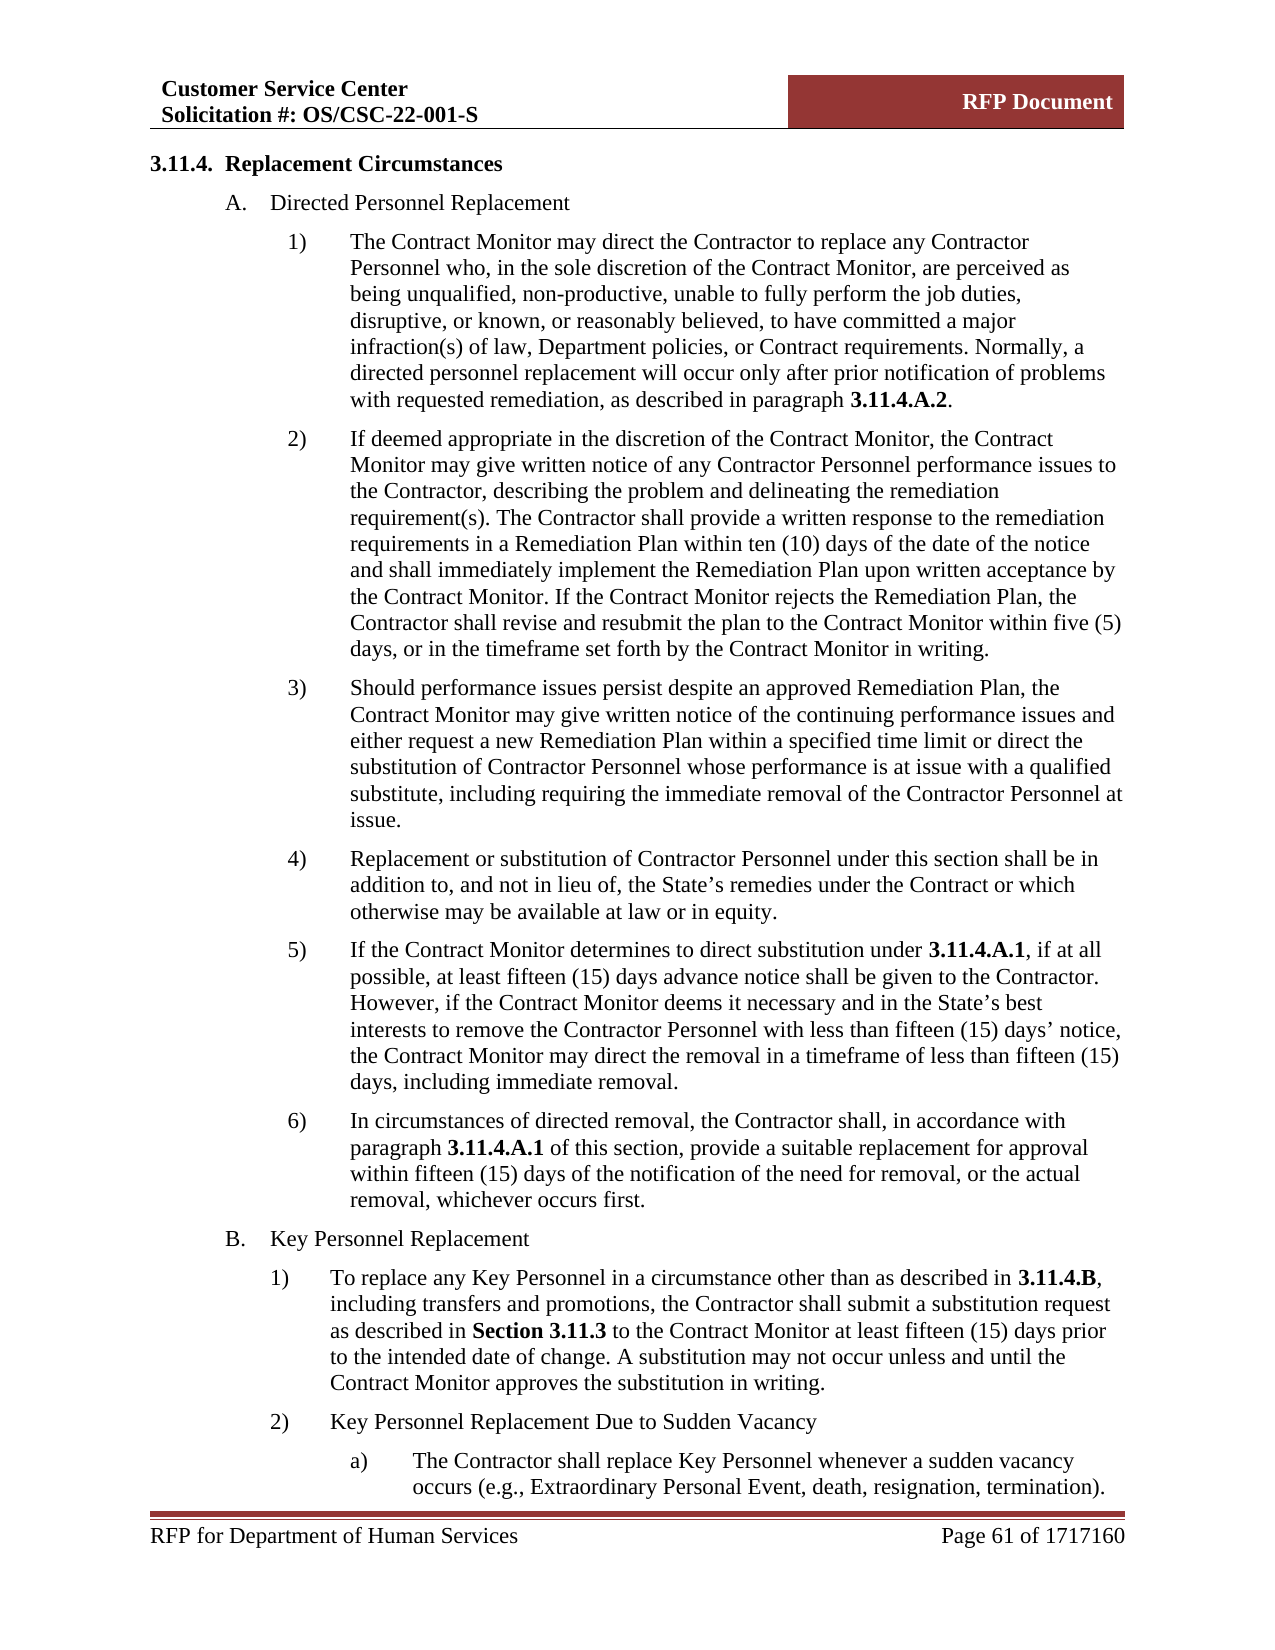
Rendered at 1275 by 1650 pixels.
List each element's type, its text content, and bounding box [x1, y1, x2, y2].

list If deemed appropriate in the discretion of the Contract Monitor, the Contract Monitor may give written notice of any Contractor Personnel performance issues to the Contractor, describing the problem and delineating the remediation requirement(s). The Contractor shall provide a written response to the remediation requirements in a Remediation Plan within ten (10) days of the date of the notice and shall immediately implement the Remediation Plan upon written acceptance by the Contract Monitor. If the Contract Monitor rejects the Remediation Plan, the Contractor shall revise and resubmit the plan to the Contract Monitor within five (5) days, or in the timeframe set forth by the Contract Monitor in writing. [287, 425, 1125, 662]
list Key Personnel Replacement [225, 1225, 1125, 1251]
list If the Contract Monitor determines to direct substitution under 3.11.4.A.1, if at all possible, at least fifteen (15) days advance notice shall be given to the Contractor. However, if the Contract Monitor deems it necessary and in the State’s best interests to remove the Contractor Personnel with less than fifteen (15) days’ notice, the Contract Monitor may direct the removal in a timeframe of less than fifteen (15) days, including immediate removal. [287, 937, 1125, 1095]
list Directed Personnel Replacement [225, 189, 1125, 215]
list Key Personnel Replacement Due to Sudden Vacancy [270, 1408, 1125, 1434]
list The Contract Monitor may direct the Contractor to replace any Contractor Personnel who, in the sole discretion of the Contract Monitor, are perceived as being unqualified, non-productive, unable to fully perform the job duties, disruptive, or known, or reasonably believed, to have committed a major infraction(s) of law, Department policies, or Contract requirements. Normally, a directed personnel replacement will occur only after prior notification of problems with requested remediation, as described in paragraph 3.11.4.A.2. [287, 228, 1125, 412]
list Replacement or substitution of Contractor Personnel under this section shall be in addition to, and not in lieu of, the State’s remedies under the Contract or which otherwise may be available at law or in equity. [287, 845, 1125, 924]
list In circumstances of directed removal, the Contractor shall, in accordance with paragraph 3.11.4.A.1 of this section, provide a suitable replacement for approval within fifteen (15) days of the notification of the need for removal, or the actual removal, whichever occurs first. [287, 1107, 1125, 1213]
list Should performance issues persist despite an approved Remediation Plan, the Contract Monitor may give written notice of the continuing performance issues and either request a new Remediation Plan within a specified time limit or direct the substitution of Contractor Personnel whose performance is at issue with a qualified substitute, including requiring the immediate removal of the Contractor Personnel at issue. [287, 674, 1125, 832]
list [350, 1447, 1125, 1500]
subtitle Replacement Circumstances [150, 150, 1125, 176]
list To replace any Key Personnel in a circumstance other than as described in 3.11.4.B, including transfers and promotions, the Contractor shall submit a substitution request as described in Section 3.11.3 to the Contract Monitor at least fifteen (15) days prior to the intended date of change. A substitution may not occur unless and until the Contract Monitor approves the substitution in writing. [270, 1264, 1125, 1396]
